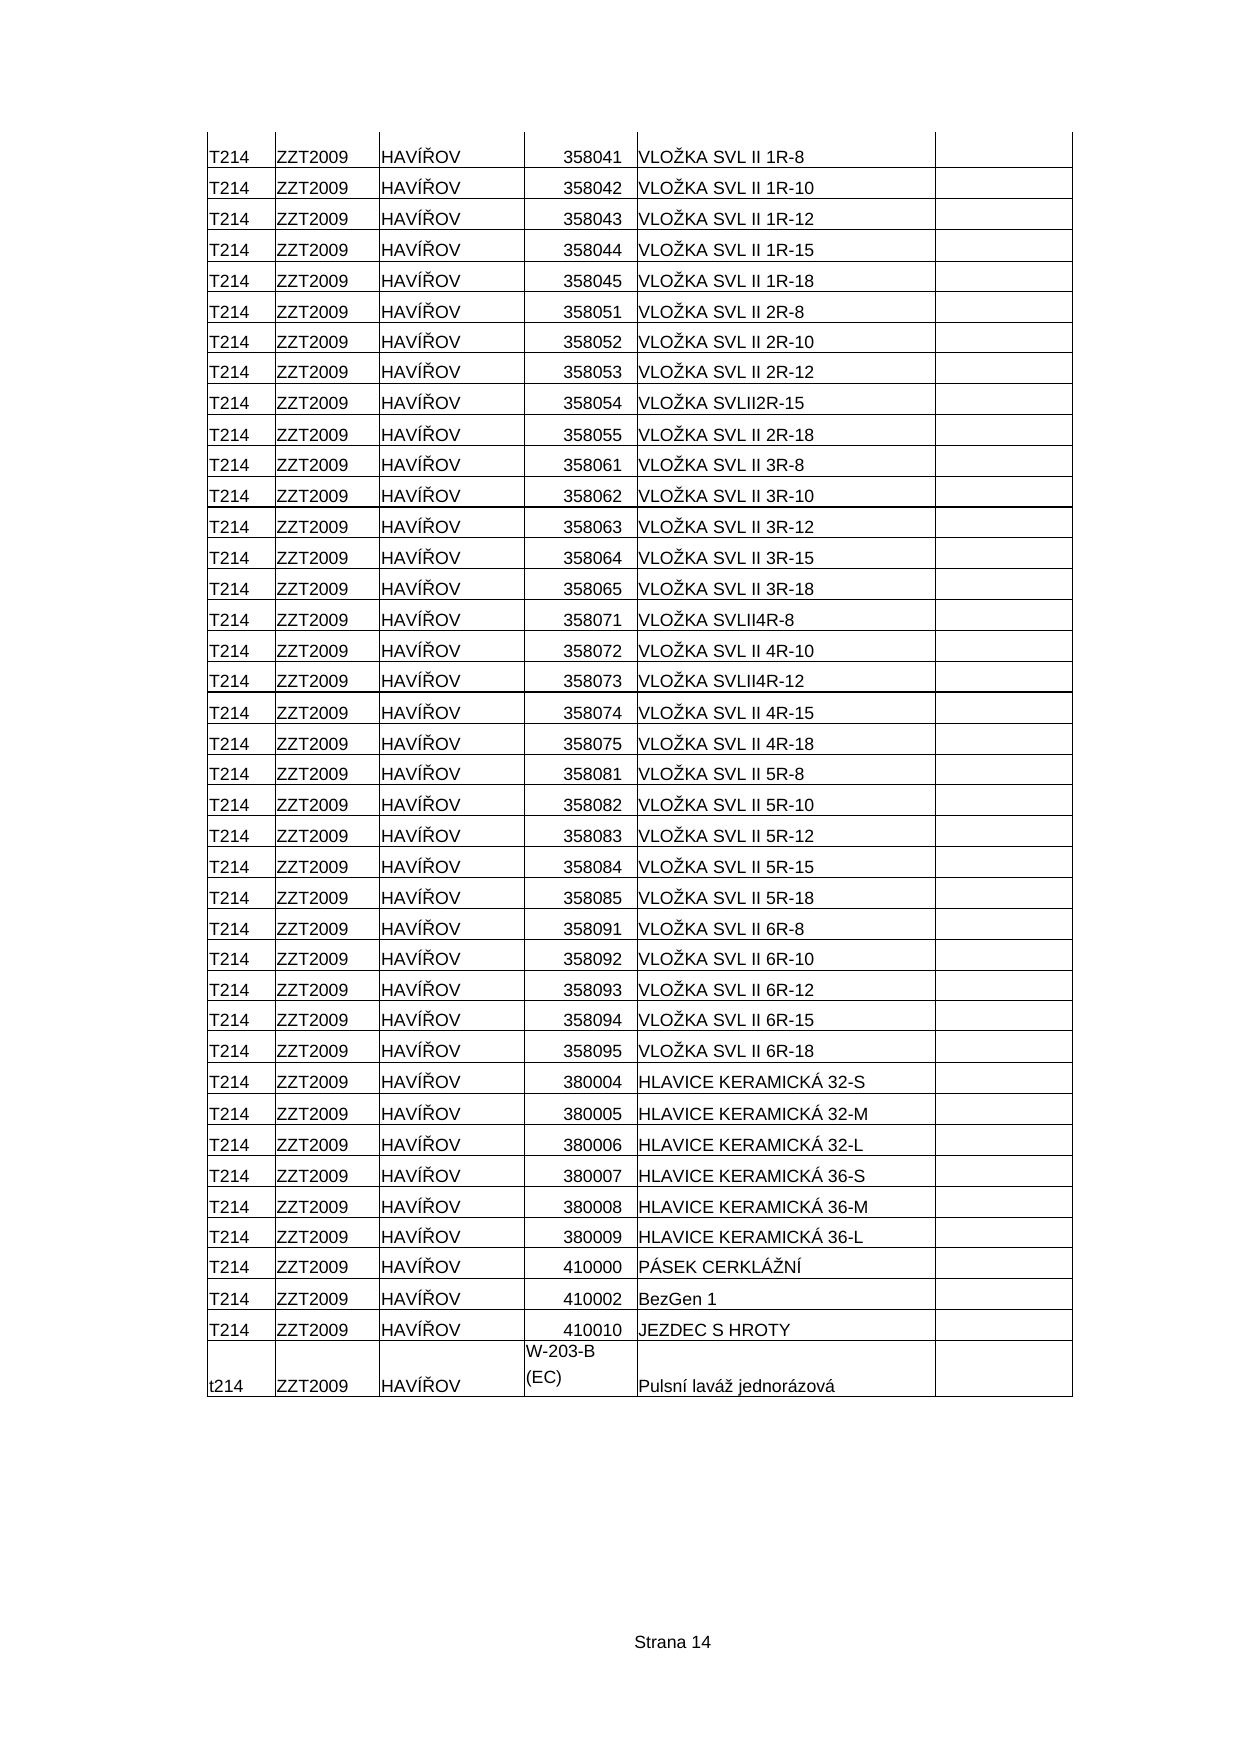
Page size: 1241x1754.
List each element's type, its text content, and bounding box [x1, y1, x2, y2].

table_cell HAVÍŘOV [380, 693, 524, 723]
table_cell VLOŽKA SVL II 3R-12 [638, 508, 935, 537]
table_header [936, 132, 1072, 167]
table_cell VLOŽKA SVL II 1R-15 [638, 230, 935, 261]
table_cell ZZT2009 [276, 1279, 379, 1309]
table_cell T214 [208, 1125, 275, 1155]
table_cell ZZT2009 [276, 1001, 379, 1030]
table_cell 358091 [525, 909, 637, 939]
table_cell [936, 785, 1072, 815]
table_cell [936, 415, 1072, 445]
table_cell [936, 631, 1072, 661]
table_cell ZZT2009 [276, 1310, 379, 1340]
table_cell T214 [208, 909, 275, 939]
table_cell ZZT2009 [276, 1248, 379, 1277]
table_cell VLOŽKA SVL II 3R-18 [638, 569, 935, 599]
table_cell [936, 1125, 1072, 1155]
table_cell ZZT2009 [276, 168, 379, 198]
table_cell 380008 [525, 1187, 637, 1217]
table_cell 380005 [525, 1094, 637, 1124]
table_cell ZZT2009 [276, 508, 379, 537]
table_cell [936, 384, 1072, 413]
table_cell [936, 1310, 1072, 1340]
table_cell [936, 1218, 1072, 1247]
table_cell [936, 199, 1072, 229]
table_cell [936, 446, 1072, 476]
table_cell VLOŽKA SVL II 5R-15 [638, 847, 935, 877]
table_cell T214 [208, 1218, 275, 1247]
table_cell [936, 1156, 1072, 1186]
table_cell T214 [208, 262, 275, 291]
table_cell ZZT2009 [276, 477, 379, 506]
table_cell T214 [208, 446, 275, 476]
table_cell T214 [208, 1001, 275, 1030]
table_cell 358072 [525, 631, 637, 661]
table_cell HLAVICE KERAMICKÁ 36-M [638, 1187, 935, 1217]
table_cell T214 [208, 971, 275, 1000]
table_cell HAVÍŘOV [380, 1248, 524, 1277]
table_cell ZZT2009 [276, 600, 379, 630]
table_cell HAVÍŘOV [380, 569, 524, 599]
table_cell 358051 [525, 292, 637, 322]
table_cell HAVÍŘOV [380, 353, 524, 383]
table_cell HAVÍŘOV [380, 1187, 524, 1217]
table_cell T214 [208, 1248, 275, 1277]
table_cell ZZT2009 [276, 1187, 379, 1217]
table_cell [936, 323, 1072, 352]
table_cell VLOŽKA SVLII4R-8 [638, 600, 935, 630]
table_cell ZZT2009 [276, 353, 379, 383]
table_cell T214 [208, 755, 275, 784]
table_cell 358055 [525, 415, 637, 445]
table_cell [936, 569, 1072, 599]
table_cell T214 [208, 168, 275, 198]
table_cell VLOŽKA SVL II 6R-18 [638, 1031, 935, 1062]
table_cell HAVÍŘOV [380, 847, 524, 877]
table_cell T214 [208, 878, 275, 908]
table_cell ZZT2009 [276, 446, 379, 476]
table_cell 358052 [525, 323, 637, 352]
table_cell HAVÍŘOV [380, 1310, 524, 1340]
table_cell 380006 [525, 1125, 637, 1155]
table_cell [936, 971, 1072, 1000]
table_cell 358073 [525, 662, 637, 691]
table_cell 358075 [525, 724, 637, 754]
table_cell HAVÍŘOV [380, 1156, 524, 1186]
table_cell VLOŽKA SVL II 3R-8 [638, 446, 935, 476]
table_cell [936, 353, 1072, 383]
table_cell HAVÍŘOV [380, 724, 524, 754]
table_cell VLOŽKA SVL II 5R-10 [638, 785, 935, 815]
table_cell T214 [208, 1279, 275, 1309]
table_cell ZZT2009 [276, 909, 379, 939]
table_cell HAVÍŘOV [380, 292, 524, 322]
table_cell [936, 755, 1072, 784]
table_cell T214 [208, 384, 275, 413]
table_cell ZZT2009 [276, 816, 379, 846]
table_cell ZZT2009 [276, 1156, 379, 1186]
table_cell JEZDEC S HROTY [638, 1310, 935, 1340]
table_cell HAVÍŘOV [380, 940, 524, 969]
table_cell HAVÍŘOV [380, 446, 524, 476]
table_cell HAVÍŘOV [380, 1063, 524, 1092]
table_cell 358043 [525, 199, 637, 229]
table_cell T214 [208, 662, 275, 691]
table_cell [936, 292, 1072, 322]
table_cell T214 [208, 847, 275, 877]
table_cell HAVÍŘOV [380, 971, 524, 1000]
table_cell ZZT2009 [276, 693, 379, 723]
table_cell HAVÍŘOV [380, 415, 524, 445]
table_cell [936, 168, 1072, 198]
table_cell VLOŽKA SVLII4R-12 [638, 662, 935, 691]
table_cell 358081 [525, 755, 637, 784]
table_header T214 [208, 132, 275, 167]
table_cell ZZT2009 [276, 1031, 379, 1062]
table_cell [936, 878, 1072, 908]
table_cell HAVÍŘOV [380, 1218, 524, 1247]
table_cell 358064 [525, 538, 637, 568]
table_cell HAVÍŘOV [380, 477, 524, 506]
table_cell [936, 1279, 1072, 1309]
table_cell HAVÍŘOV [380, 909, 524, 939]
table_cell 358062 [525, 477, 637, 506]
table_cell VLOŽKA SVL II 5R-18 [638, 878, 935, 908]
table_cell T214 [208, 353, 275, 383]
table_cell [936, 600, 1072, 630]
table_cell 358083 [525, 816, 637, 846]
table_cell 358044 [525, 230, 637, 261]
table_cell HAVÍŘOV [380, 816, 524, 846]
table_cell T214 [208, 940, 275, 969]
table_cell HLAVICE KERAMICKÁ 32-L [638, 1125, 935, 1155]
table_cell 380009 [525, 1218, 637, 1247]
table_cell 410000 [525, 1248, 637, 1277]
table_cell HAVÍŘOV [380, 600, 524, 630]
table_cell HLAVICE KERAMICKÁ 32-M [638, 1094, 935, 1124]
table_cell ZZT2009 [276, 847, 379, 877]
table_cell T214 [208, 323, 275, 352]
table_cell 358093 [525, 971, 637, 1000]
table_cell HAVÍŘOV [380, 1341, 524, 1396]
table_cell T214 [208, 538, 275, 568]
table_cell VLOŽKA SVL II 5R-12 [638, 816, 935, 846]
table_cell T214 [208, 1310, 275, 1340]
table_cell HAVÍŘOV [380, 878, 524, 908]
table_cell HAVÍŘOV [380, 230, 524, 261]
table_cell HAVÍŘOV [380, 755, 524, 784]
table_cell ZZT2009 [276, 262, 379, 291]
table_cell ZZT2009 [276, 755, 379, 784]
table_cell VLOŽKA SVL II 4R-18 [638, 724, 935, 754]
table_cell T214 [208, 199, 275, 229]
table_cell T214 [208, 1187, 275, 1217]
table_cell T214 [208, 477, 275, 506]
table_cell [936, 262, 1072, 291]
table_cell HAVÍŘOV [380, 1001, 524, 1030]
table_cell VLOŽKA SVL II 3R-15 [638, 538, 935, 568]
table_cell HAVÍŘOV [380, 1125, 524, 1155]
table_cell [936, 538, 1072, 568]
table_cell VLOŽKA SVL II 2R-10 [638, 323, 935, 352]
table_cell ZZT2009 [276, 1125, 379, 1155]
table_cell ZZT2009 [276, 538, 379, 568]
table_cell HAVÍŘOV [380, 384, 524, 413]
table_cell 358071 [525, 600, 637, 630]
table_cell [936, 909, 1072, 939]
table_cell T214 [208, 724, 275, 754]
table_cell 358054 [525, 384, 637, 413]
table_cell [936, 1001, 1072, 1030]
table_cell VLOŽKA SVL II 5R-8 [638, 755, 935, 784]
table_cell VLOŽKA SVLII2R-15 [638, 384, 935, 413]
table_cell 410010 [525, 1310, 637, 1340]
table_cell VLOŽKA SVL II 1R-18 [638, 262, 935, 291]
table_cell ZZT2009 [276, 724, 379, 754]
table_cell 358085 [525, 878, 637, 908]
table_cell 358061 [525, 446, 637, 476]
table_cell HAVÍŘOV [380, 323, 524, 352]
table_cell ZZT2009 [276, 971, 379, 1000]
table_cell [936, 1094, 1072, 1124]
table_cell [936, 816, 1072, 846]
table_cell 358092 [525, 940, 637, 969]
table_cell [936, 940, 1072, 969]
table_cell T214 [208, 292, 275, 322]
table_cell [936, 662, 1072, 691]
table_cell HAVÍŘOV [380, 508, 524, 537]
table_cell VLOŽKA SVL II 3R-10 [638, 477, 935, 506]
table_cell HAVÍŘOV [380, 1031, 524, 1062]
table_cell T214 [208, 816, 275, 846]
table_cell ZZT2009 [276, 940, 379, 969]
table_cell [936, 230, 1072, 261]
table_cell VLOŽKA SVL II 1R-12 [638, 199, 935, 229]
table_cell 380004 [525, 1063, 637, 1092]
table_cell 358094 [525, 1001, 637, 1030]
table_cell Pulsní laváž jednorázová [638, 1341, 935, 1396]
table_cell 358074 [525, 693, 637, 723]
table_cell ZZT2009 [276, 1063, 379, 1092]
table_cell 358045 [525, 262, 637, 291]
table_cell HAVÍŘOV [380, 538, 524, 568]
table_cell VLOŽKA SVL II 2R-8 [638, 292, 935, 322]
table_cell 380007 [525, 1156, 637, 1186]
table_cell HAVÍŘOV [380, 785, 524, 815]
table_cell HAVÍŘOV [380, 199, 524, 229]
table_cell HAVÍŘOV [380, 631, 524, 661]
table_cell ZZT2009 [276, 662, 379, 691]
table_cell [936, 1341, 1072, 1396]
table_header ZZT2009 [276, 132, 379, 167]
table_header 358041 [525, 132, 637, 167]
table_cell ZZT2009 [276, 415, 379, 445]
table_cell 358053 [525, 353, 637, 383]
table_cell VLOŽKA SVL II 4R-15 [638, 693, 935, 723]
table_cell [936, 477, 1072, 506]
table_cell W-203-B (EC) [525, 1341, 637, 1396]
table_cell T214 [208, 1031, 275, 1062]
table_cell 358063 [525, 508, 637, 537]
table_header HAVÍŘOV [380, 132, 524, 167]
table_cell T214 [208, 1156, 275, 1186]
table_cell VLOŽKA SVL II 2R-12 [638, 353, 935, 383]
table_cell [936, 847, 1072, 877]
table_cell [936, 1031, 1072, 1062]
table_cell HLAVICE KERAMICKÁ 32-S [638, 1063, 935, 1092]
table_cell T214 [208, 693, 275, 723]
table_cell T214 [208, 600, 275, 630]
table_cell HAVÍŘOV [380, 1094, 524, 1124]
table_cell [936, 1187, 1072, 1217]
table_cell ZZT2009 [276, 1218, 379, 1247]
table_cell VLOŽKA SVL II 6R-15 [638, 1001, 935, 1030]
table_cell 358084 [525, 847, 637, 877]
table_cell [936, 508, 1072, 537]
table_cell [936, 693, 1072, 723]
table_cell T214 [208, 1094, 275, 1124]
table_cell HAVÍŘOV [380, 662, 524, 691]
table_cell [936, 724, 1072, 754]
table_cell 358095 [525, 1031, 637, 1062]
table_header VLOŽKA SVL II 1R-8 [638, 132, 935, 167]
table_cell 358065 [525, 569, 637, 599]
table_cell HLAVICE KERAMICKÁ 36-L [638, 1218, 935, 1247]
table_cell VLOŽKA SVL II 6R-12 [638, 971, 935, 1000]
table_cell T214 [208, 415, 275, 445]
table_cell VLOŽKA SVL II 4R-10 [638, 631, 935, 661]
table_cell t214 [208, 1341, 275, 1396]
table_cell ZZT2009 [276, 323, 379, 352]
table_cell ZZT2009 [276, 631, 379, 661]
table_cell T214 [208, 230, 275, 261]
table_cell PÁSEK CERKLÁŽNÍ [638, 1248, 935, 1277]
table_cell 410002 [525, 1279, 637, 1309]
table_cell ZZT2009 [276, 785, 379, 815]
table_cell T214 [208, 1063, 275, 1092]
table_cell T214 [208, 631, 275, 661]
table_cell VLOŽKA SVL II 6R-10 [638, 940, 935, 969]
table_cell HAVÍŘOV [380, 1279, 524, 1309]
table_cell BezGen 1 [638, 1279, 935, 1309]
table_cell HAVÍŘOV [380, 262, 524, 291]
table_cell [936, 1063, 1072, 1092]
table_cell ZZT2009 [276, 199, 379, 229]
table_cell VLOŽKA SVL II 6R-8 [638, 909, 935, 939]
table_cell ZZT2009 [276, 878, 379, 908]
table_cell 358042 [525, 168, 637, 198]
table_cell ZZT2009 [276, 1094, 379, 1124]
table_cell ZZT2009 [276, 292, 379, 322]
table_cell HAVÍŘOV [380, 168, 524, 198]
table_cell T214 [208, 785, 275, 815]
table_cell 358082 [525, 785, 637, 815]
table_cell VLOŽKA SVL II 1R-10 [638, 168, 935, 198]
table_cell HLAVICE KERAMICKÁ 36-S [638, 1156, 935, 1186]
table_cell [936, 1248, 1072, 1277]
table_cell ZZT2009 [276, 569, 379, 599]
table_cell ZZT2009 [276, 1341, 379, 1396]
table_cell T214 [208, 569, 275, 599]
table_cell VLOŽKA SVL II 2R-18 [638, 415, 935, 445]
table_cell ZZT2009 [276, 384, 379, 413]
table_cell T214 [208, 508, 275, 537]
table_cell ZZT2009 [276, 230, 379, 261]
